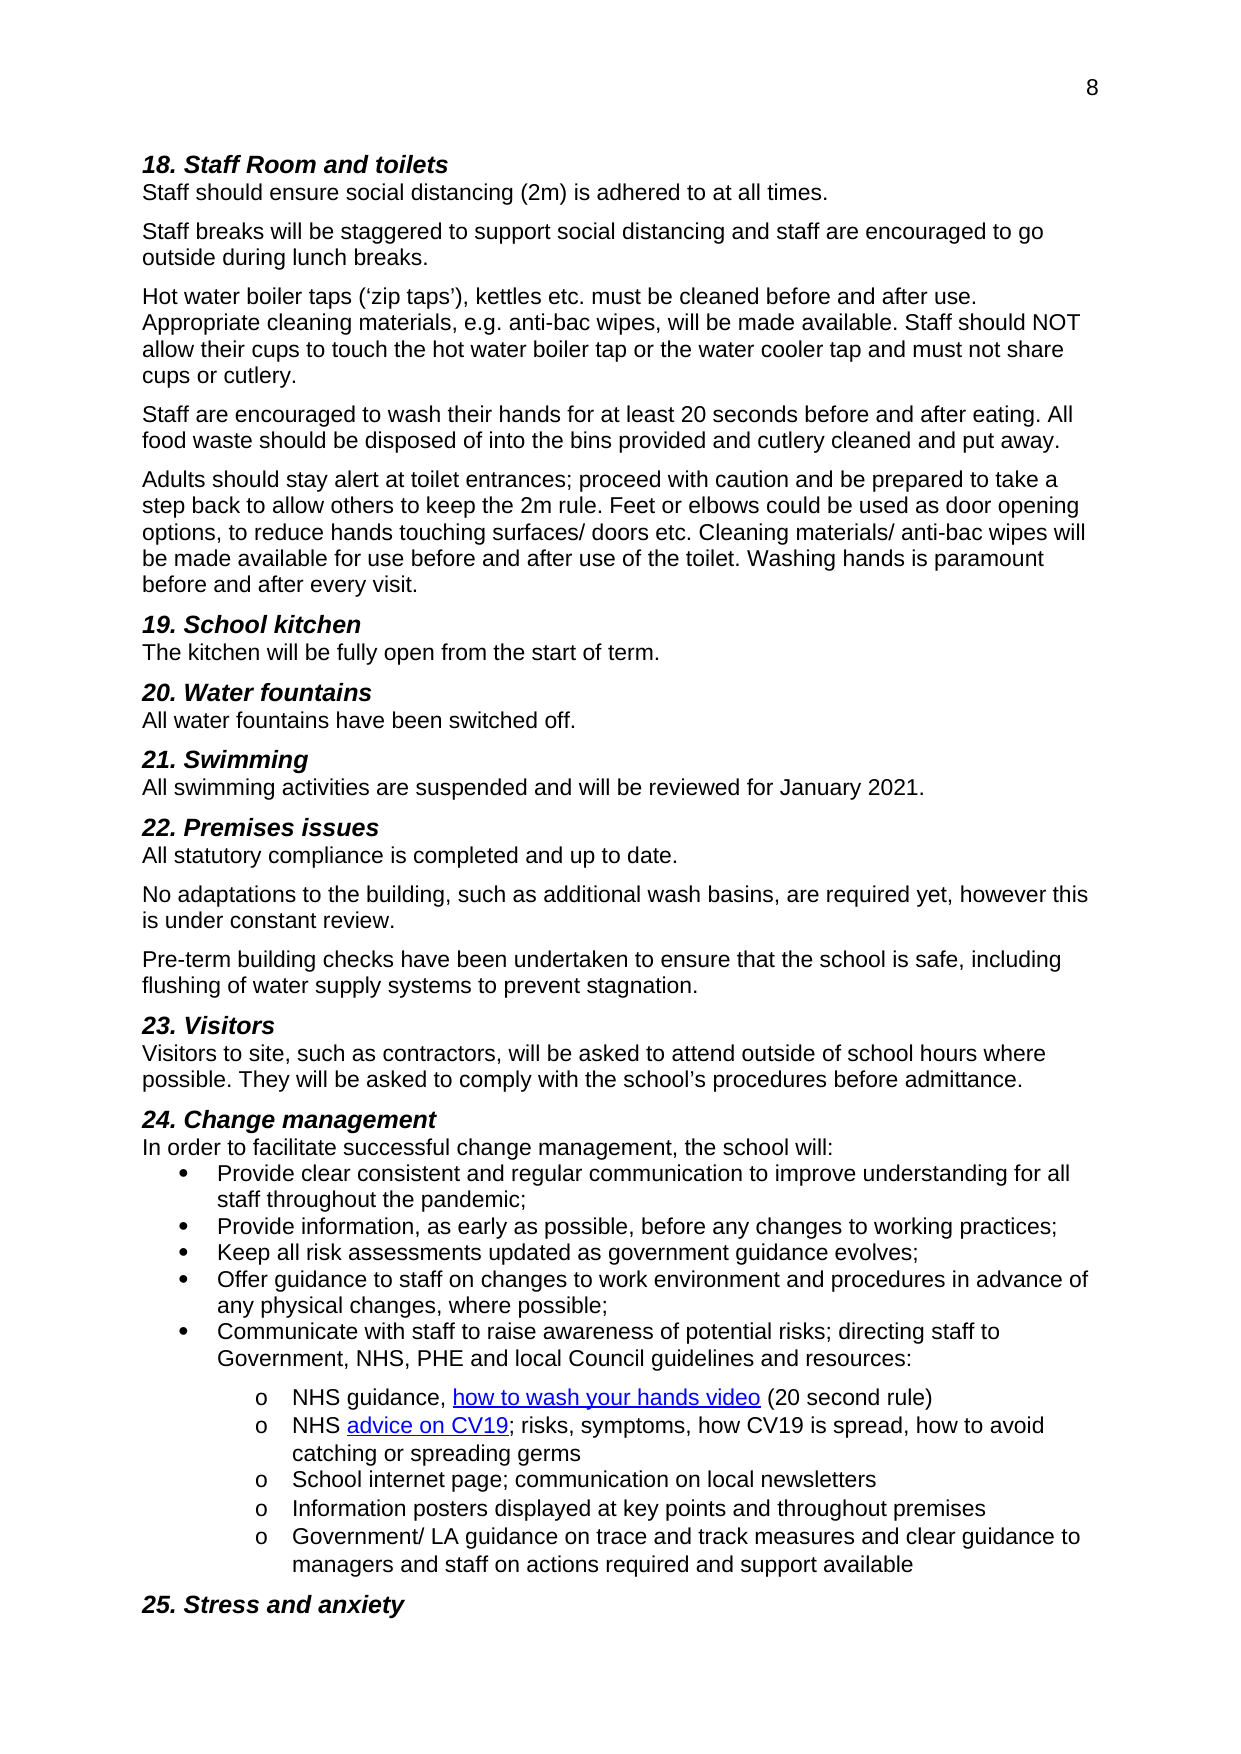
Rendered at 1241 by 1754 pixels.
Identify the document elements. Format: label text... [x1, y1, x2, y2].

text The kitchen will be fully open from the start of term. [142, 639, 1098, 665]
text Visitors to site, such as contractors, will be asked to attend outside of school hours where possible. They will be asked to comply with the school’s procedures before admittance. [142, 1040, 1098, 1092]
text All water fountains have been switched off. [142, 707, 1098, 733]
list Offer guidance to staff on changes to work environment and procedures in advance of any physical changes, where possible; [179, 1266, 1098, 1318]
text Adults should stay alert at toilet entrances; proceed with caution and be prepared to take a step back to allow others to keep the 2m rule. Feet or elbows could be used as door opening options, to reduce hands touching surfaces/ doors etc. Cleaning materials/ anti-bac wipes will be made available for use before and after use of the toilet. Washing hands is paramount before and after every visit. [142, 466, 1098, 598]
list Communicate with staff to raise awareness of potential risks; directing staff to Government, NHS, PHE and local Council guidelines and resources: [179, 1318, 1098, 1371]
text Staff should ensure social distancing (2m) is adhered to at all times. [142, 179, 1098, 205]
text No adaptations to the building, such as additional wash basins, are required yet, however this is under constant review. [142, 881, 1098, 933]
text All statutory compliance is completed and up to date. [142, 842, 1098, 868]
list Provide information, as early as possible, before any changes to working practices; [179, 1213, 1098, 1239]
text Pre-term building checks have been undertaken to ensure that the school is safe, including flushing of water supply systems to prevent stagnation. [142, 946, 1098, 998]
text In order to facilitate successful change management, the school will: [142, 1134, 1098, 1160]
text Hot water boiler taps (‘zip taps’), kettles etc. must be cleaned before and after use. Appropriate cleaning materials, e.g. anti-bac wipes, will be made available. Staff should NOT allow their cups to touch the hot water boiler tap or the water cooler tap and must not share cups or cutlery. [142, 283, 1098, 388]
text 25. Stress and anxiety [142, 1590, 1098, 1619]
list Information posters displayed at key points and throughout premises [254, 1495, 1098, 1523]
list School internet page; communication on local newsletters [254, 1466, 1098, 1495]
text 18. Staff Room and toilets [142, 150, 1098, 179]
text All swimming activities are suspended and will be reviewed for January 2021. [142, 774, 1098, 801]
text 19. School kitchen [142, 610, 1098, 639]
list NHS advice on CV19; risks, symptoms, how CV19 is spread, how to avoid catching or spreading germs [254, 1412, 1098, 1466]
text 24. Change management [142, 1105, 1098, 1134]
text 20. Water fountains [142, 678, 1098, 707]
text Staff breaks will be staggered to support social distancing and staff are encouraged to go outside during lunch breaks. [142, 218, 1098, 270]
list NHS guidance, how to wash your hands video (20 second rule) [254, 1383, 1098, 1412]
text 23. Visitors [142, 1011, 1098, 1040]
list Provide clear consistent and regular communication to improve understanding for all staff throughout the pandemic; [179, 1160, 1098, 1213]
text 21. Swimming [142, 745, 1098, 774]
list Government/ LA guidance on trace and track measures and clear guidance to managers and staff on actions required and support available [254, 1523, 1098, 1578]
list Keep all risk assessments updated as government guidance evolves; [179, 1239, 1098, 1266]
text 22. Premises issues [142, 813, 1098, 842]
text Staff are encouraged to wash their hands for at least 20 seconds before and after eating. All food waste should be disposed of into the bins provided and cutlery cleaned and put away. [142, 401, 1098, 453]
